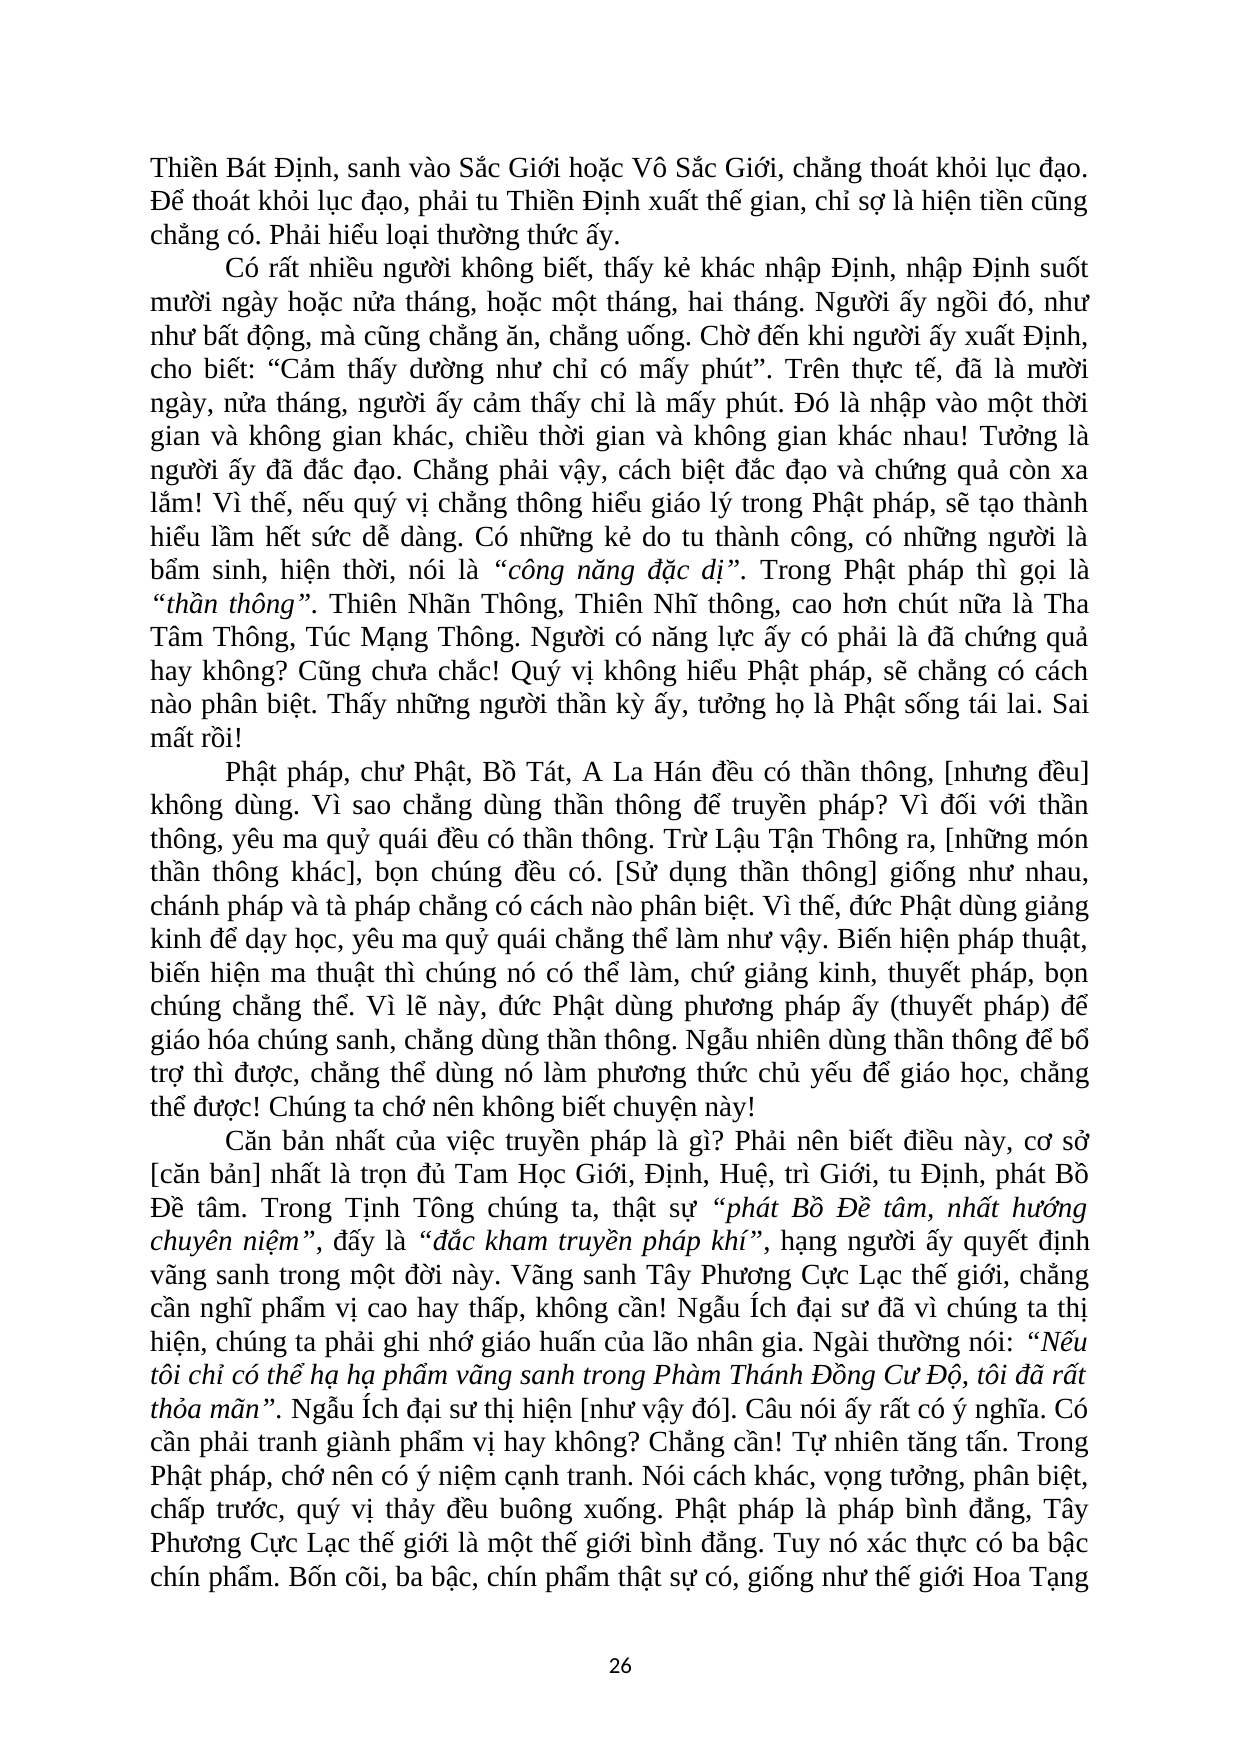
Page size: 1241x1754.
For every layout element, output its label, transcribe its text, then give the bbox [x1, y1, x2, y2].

text Phật pháp, chư Phật, Bồ Tát, A La Hán đều có thần thông, [nhưng đều] không dùng. Vì sao chẳng dùng thần thông để truyền pháp? Vì đối với thần thông, yêu ma quỷ quái đều có thần thông. Trừ Lậu Tận Thông ra, [những món thần thông khác], bọn chúng đều có. [Sử dụng thần thông] giống như nhau, chánh pháp và tà pháp chẳng có cách nào phân biệt. Vì thế, đức Phật dùng giảng kinh để dạy học, yêu ma quỷ quái chẳng thể làm như vậy. Biến hiện pháp thuật, biến hiện ma thuật thì chúng nó có thể làm, chứ giảng kinh, thuyết pháp, bọn chúng chẳng thể. Vì lẽ này, đức Phật dùng phương pháp ấy (thuyết pháp) để giáo hóa chúng sanh, chẳng dùng thần thông. Ngẫu nhiên dùng thần thông để bổ trợ thì được, chẳng thể dùng nó làm phương thức chủ yếu để giáo học, chẳng thể được! Chúng ta chớ nên không biết chuyện này! [150, 754, 1090, 1123]
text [150, 150, 1090, 251]
text Có rất nhiều người không biết, thấy kẻ khác nhập Định, nhập Định suốt mười ngày hoặc nửa tháng, hoặc một tháng, hai tháng. Người ấy ngồi đó, như như bất động, mà cũng chẳng ăn, chẳng uống. Chờ đến khi người ấy xuất Định, cho biết: “Cảm thấy dường như chỉ có mấy phút”. Trên thực tế, đã là mười ngày, nửa tháng, người ấy cảm thấy chỉ là mấy phút. Đó là nhập vào một thời gian và không gian khác, chiều thời gian và không gian khác nhau! Tưởng là người ấy đã đắc đạo. Chẳng phải vậy, cách biệt đắc đạo và chứng quả còn xa lắm! Vì thế, nếu quý vị chẳng thông hiểu giáo lý trong Phật pháp, sẽ tạo thành hiểu lầm hết sức dễ dàng. Có những kẻ do tu thành công, có những người là bẩm sinh, hiện thời, nói là “công năng đặc dị”. Trong Phật pháp thì gọi là “thần thông”. Thiên Nhãn Thông, Thiên Nhĩ thông, cao hơn chút nữa là Tha Tâm Thông, Túc Mạng Thông. Người có năng lực ấy có phải là đã chứng quả hay không? Cũng chưa chắc! Quý vị không hiểu Phật pháp, sẽ chẳng có cách nào phân biệt. Thấy những người thần kỳ ấy, tưởng họ là Phật sống tái lai. Sai mất rồi! [150, 251, 1090, 754]
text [150, 1123, 1090, 1592]
